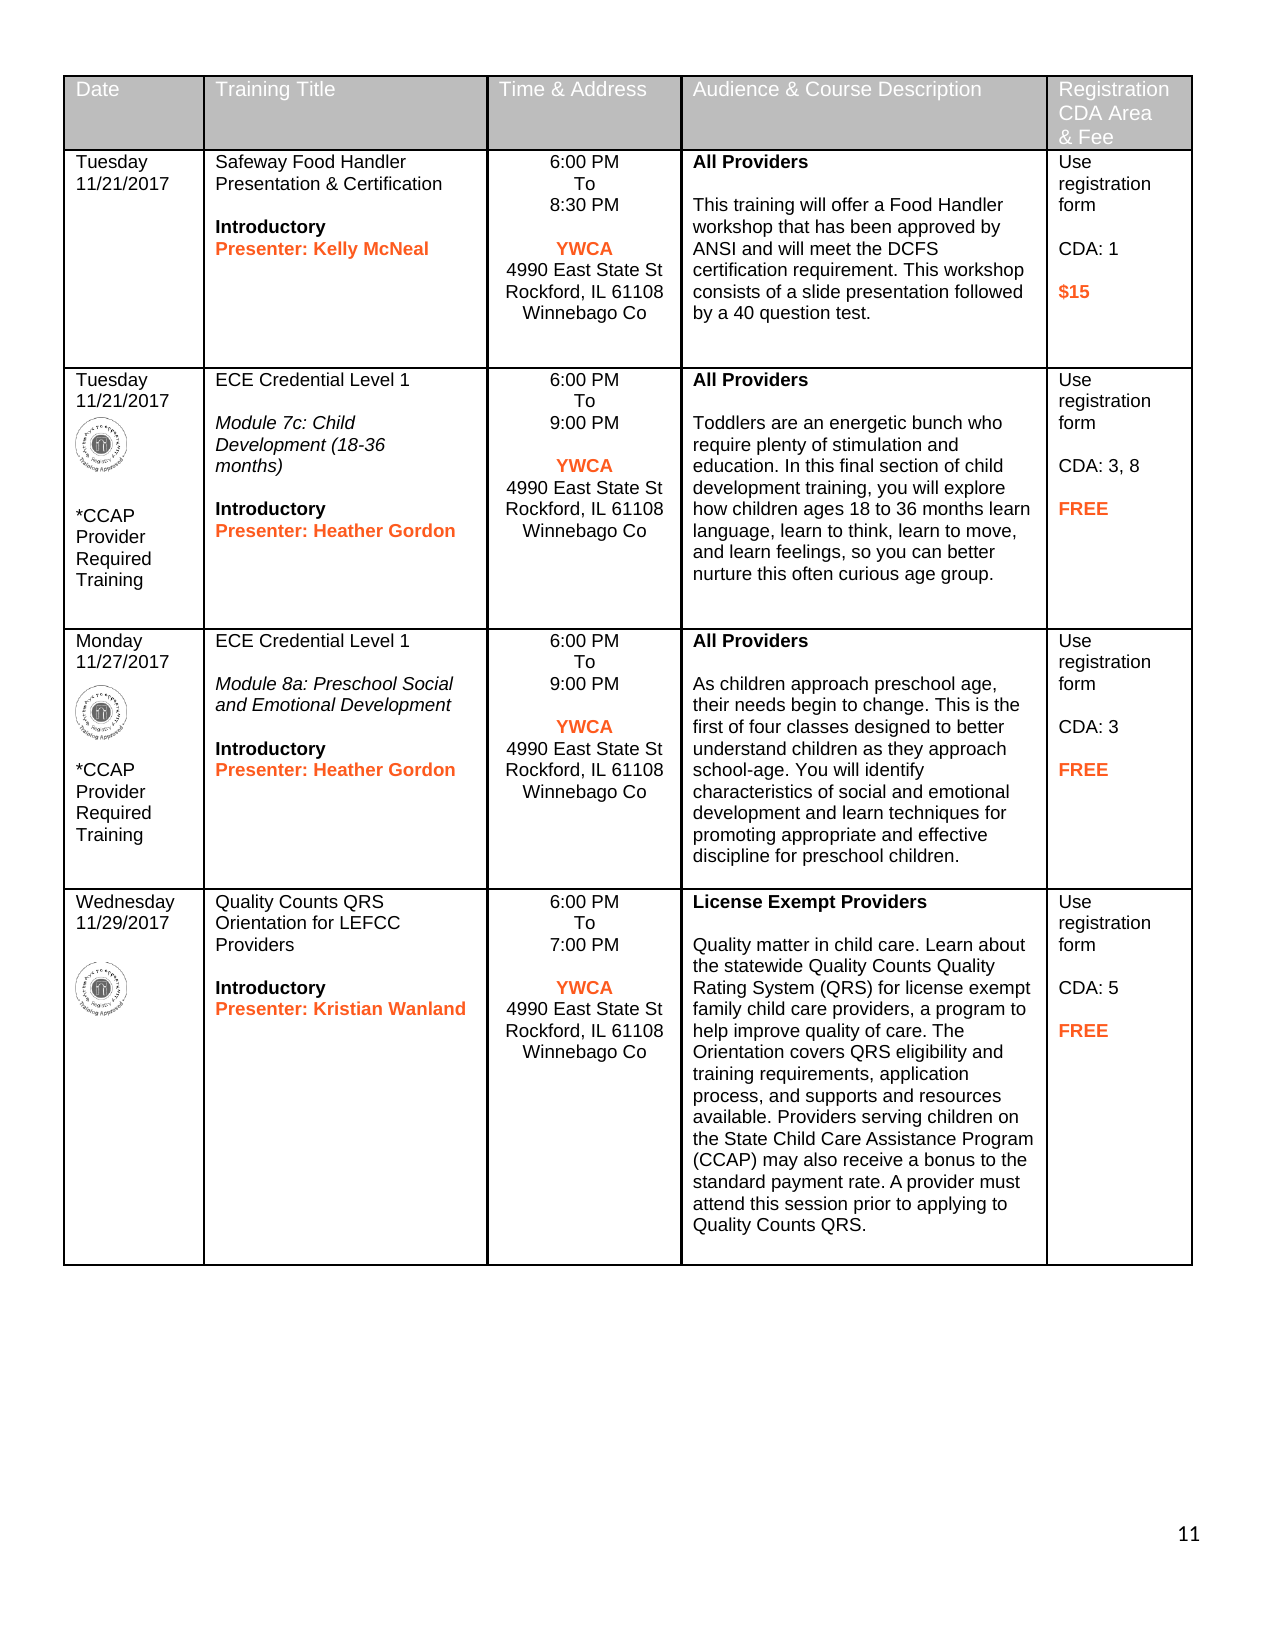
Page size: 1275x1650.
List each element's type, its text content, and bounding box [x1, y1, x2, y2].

table_cell Tuesday 11/21/2017 [65, 151, 203, 367]
table_cell Quality Counts QRS Orientation for LEFCC Providers Introductory Presenter: Kristian Wanland [205, 890, 486, 1263]
table_cell Monday 11/27/2017 *CCAP Provider Required Training [65, 630, 203, 888]
table_cell All Providers As children approach preschool age, their needs begin to change. This is the first of four classes designed to better understand children as they approach school-age. You will identify characteristics of social and emotional development and learn techniques for promoting appropriate and effective discipline for preschool children. [683, 630, 1046, 888]
table_cell License Exempt Providers Quality matter in child care. Learn about the statewide Quality Counts Quality Rating System (QRS) for license exempt family child care providers, a program to help improve quality of care. The Orientation covers QRS eligibility and training requirements, application process, and supports and resources available. Providers serving children on the State Child Care Assistance Program (CCAP) may also receive a bonus to the standard payment rate. A provider must attend this session prior to applying to Quality Counts QRS. [683, 890, 1046, 1263]
table_header Time & Address [489, 77, 680, 149]
picture [75, 962, 127, 1016]
picture [75, 417, 127, 472]
picture [75, 685, 127, 740]
table_cell Tuesday 11/21/2017 *CCAP Provider Required Training [65, 369, 203, 627]
table_header Training Title [205, 77, 486, 149]
table_cell Wednesday 11/29/2017 [65, 890, 203, 1263]
table_cell Use registration form CDA: 3, 8 FREE [1048, 369, 1191, 627]
table_cell All Providers This training will offer a Food Handler workshop that has been approved by ANSI and will meet the DCFS certification requirement. This workshop consists of a slide presentation followed by a 40 question test. [683, 151, 1046, 367]
table_cell ECE Credential Level 1 Module 8a: Preschool Social and Emotional Development Introductory Presenter: Heather Gordon [205, 630, 486, 888]
table_cell 6:00 PM To 9:00 PM YWCA 4990 East State St Rockford, IL 61108 Winnebago Co [489, 630, 680, 888]
table_cell Use registration form CDA: 5 FREE [1048, 890, 1191, 1263]
table_header Date [65, 77, 203, 149]
table_cell Use registration form CDA: 1 $15 [1048, 151, 1191, 367]
table_cell Safeway Food Handler Presentation & Certification Introductory Presenter: Kelly McNeal [205, 151, 486, 367]
table_cell 6:00 PM To 7:00 PM YWCA 4990 East State St Rockford, IL 61108 Winnebago Co [489, 890, 680, 1263]
table_header Audience & Course Description [683, 77, 1046, 149]
table_cell 6:00 PM To 8:30 PM YWCA 4990 East State St Rockford, IL 61108 Winnebago Co [489, 151, 680, 367]
table_header Registration CDA Area & Fee [1048, 77, 1191, 149]
table_cell All Providers Toddlers are an energetic bunch who require plenty of stimulation and education. In this final section of child development training, you will explore how children ages 18 to 36 months learn language, learn to think, learn to move, and learn feelings, so you can better nurture this often curious age group. [683, 369, 1046, 627]
table_cell Use registration form CDA: 3 FREE [1048, 630, 1191, 888]
table_cell ECE Credential Level 1 Module 7c: Child Development (18-36 months) Introductory Presenter: Heather Gordon [205, 369, 486, 627]
table_cell 6:00 PM To 9:00 PM YWCA 4990 East State St Rockford, IL 61108 Winnebago Co [489, 369, 680, 627]
